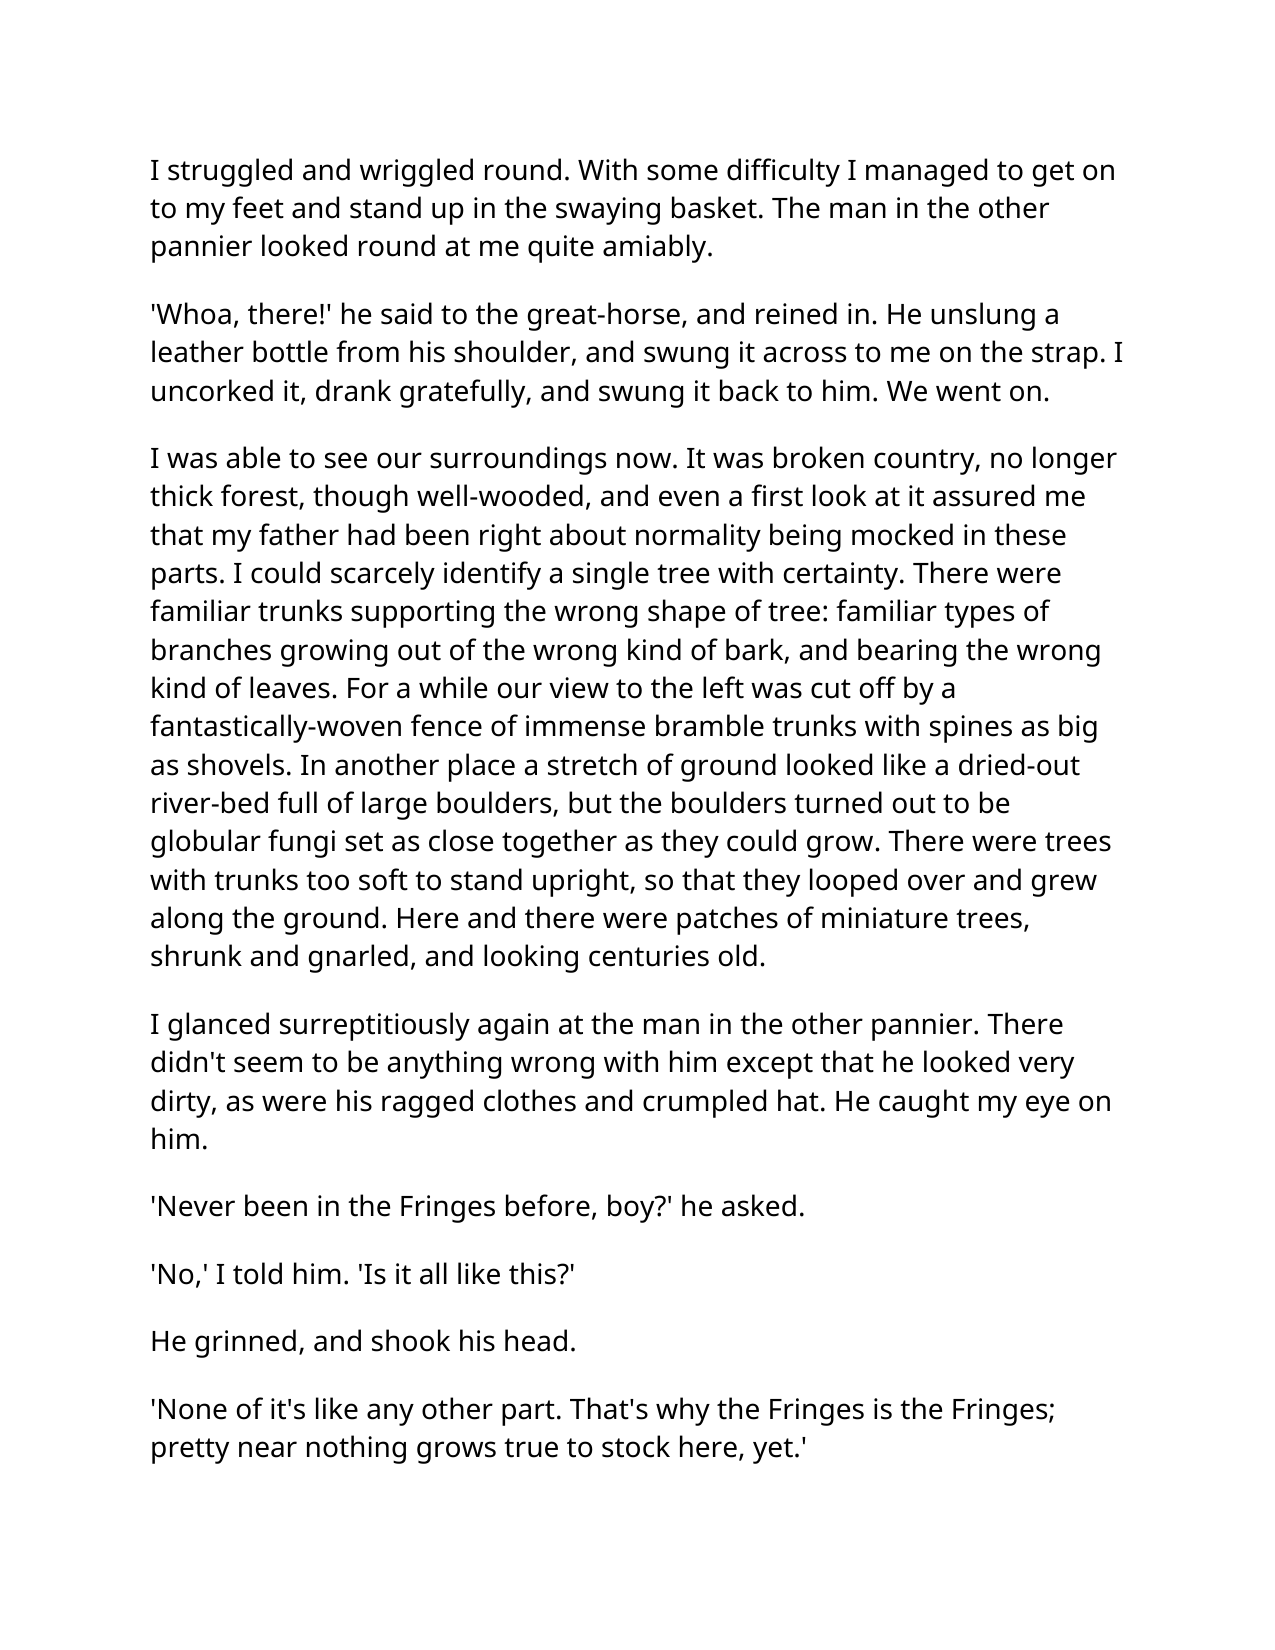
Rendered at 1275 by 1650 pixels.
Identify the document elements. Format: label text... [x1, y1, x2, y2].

text 'Whoa, there!' he said to the great-horse, and reined in. He unslung a leather bottle from his shoulder, and swung it across to me on the strap. I uncorked it, drank gratefully, and swung it back to him. We went on. [150, 294, 1125, 409]
text 'None of it's like any other part. That's why the Fringes is the Fringes; pretty near nothing grows true to stock here, yet.' [150, 1389, 1125, 1466]
text 'Never been in the Fringes before, boy?' he asked. [150, 1187, 1125, 1225]
text I glanced surreptitiously again at the man in the other pannier. There didn't seem to be anything wrong with him except that he looked very dirty, as were his ragged clothes and crumpled hat. He caught my eye on him. [150, 1004, 1125, 1157]
text He grinned, and shook his head. [150, 1322, 1125, 1360]
text 'No,' I told him. 'Is it all like this?' [150, 1254, 1125, 1292]
text I struggled and wriggled round. With some difficulty I managed to get on to my feet and stand up in the swaying basket. The man in the other pannier looked round at me quite amiably. [150, 150, 1125, 265]
text I was able to see our surroundings now. It was broken country, no longer thick forest, though well-wooded, and even a first look at it assured me that my father had been right about normality being mocked in these parts. I could scarcely identify a single tree with certainty. There were familiar trunks supporting the wrong shape of tree: familiar types of branches growing out of the wrong kind of bark, and bearing the wrong kind of leaves. For a while our view to the left was cut off by a fantastically-woven fence of immense bramble trunks with spines as big as shovels. In another place a stretch of ground looked like a dried-out river-bed full of large boulders, but the boulders turned out to be globular fungi set as close together as they could grow. There were trees with trunks too soft to stand upright, so that they looped over and grew along the ground. Here and there were patches of miniature trees, shrunk and gnarled, and looking centuries old. [150, 438, 1125, 975]
